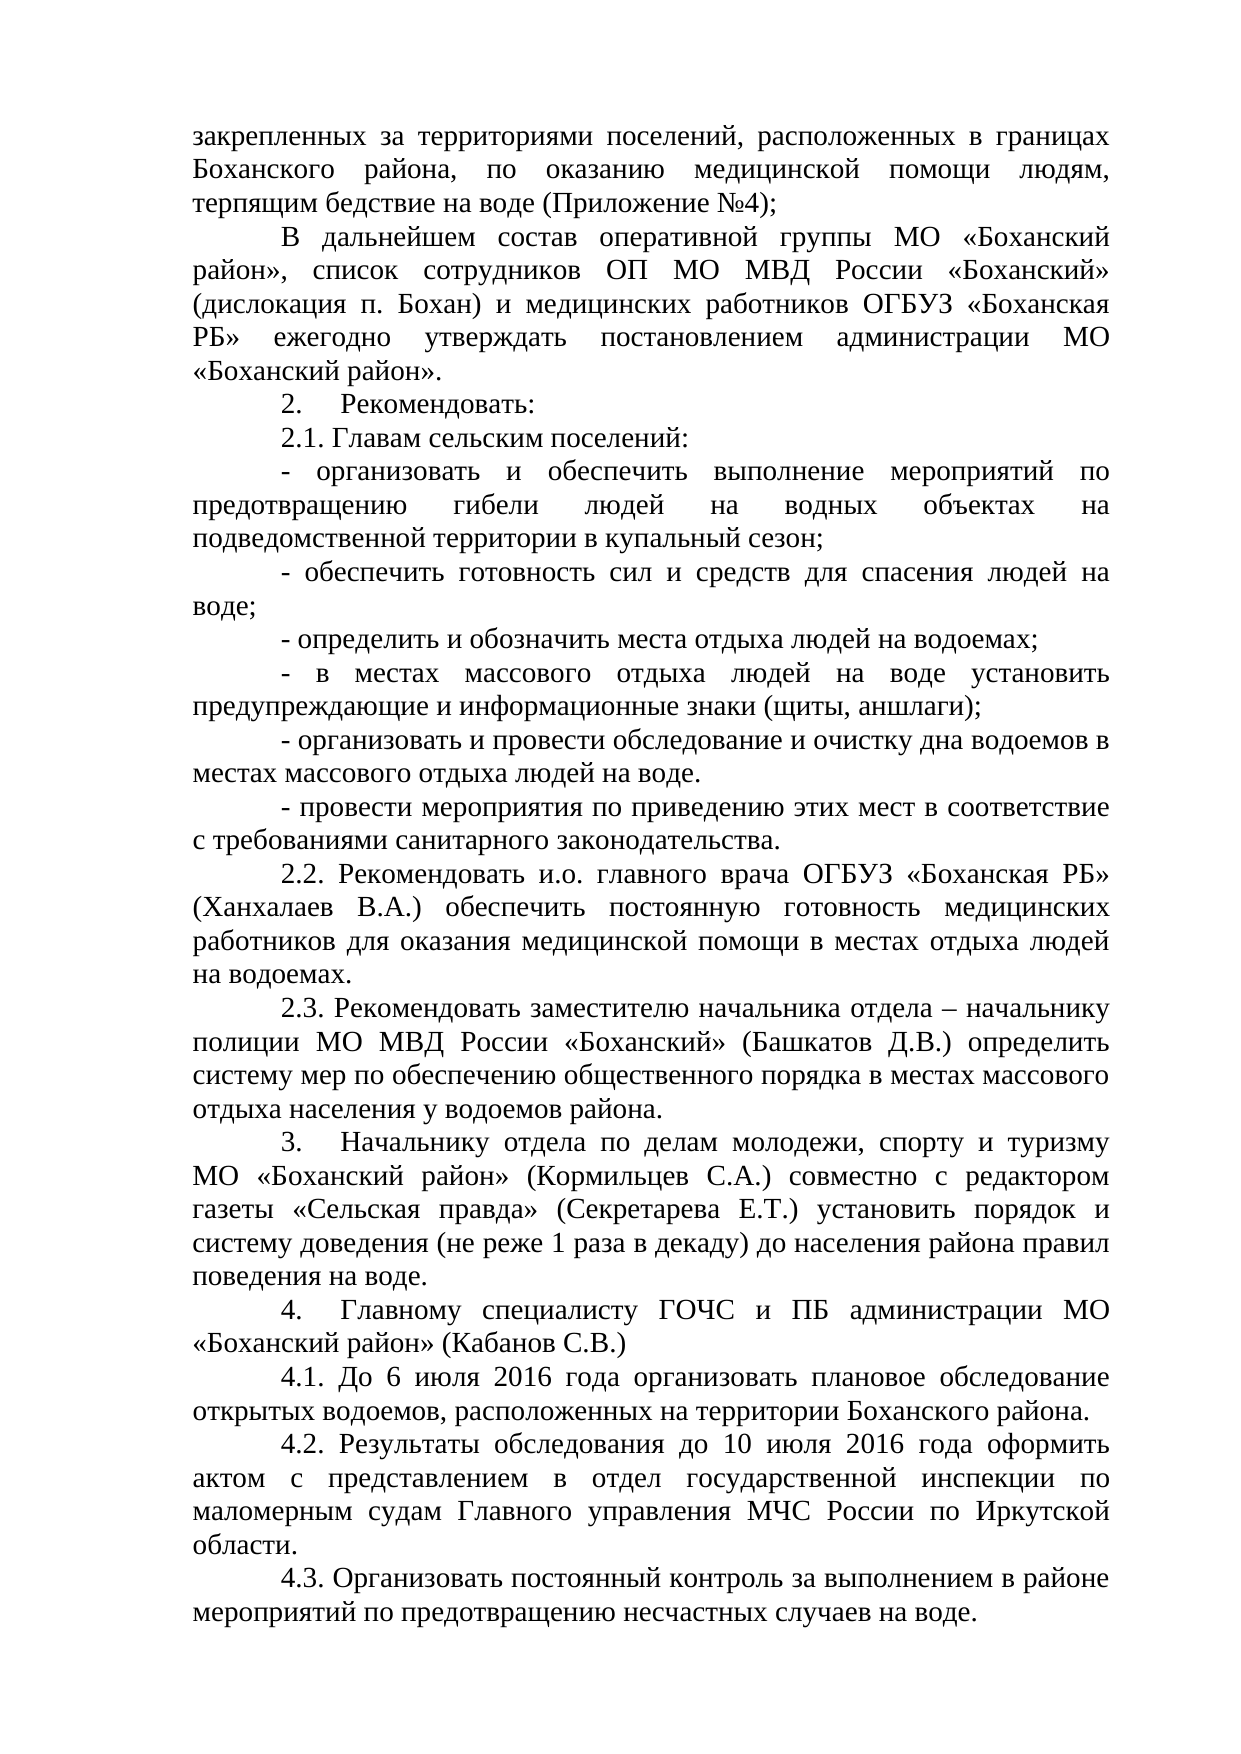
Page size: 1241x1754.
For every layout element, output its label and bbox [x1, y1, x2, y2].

table_header [181, 118, 1122, 1627]
